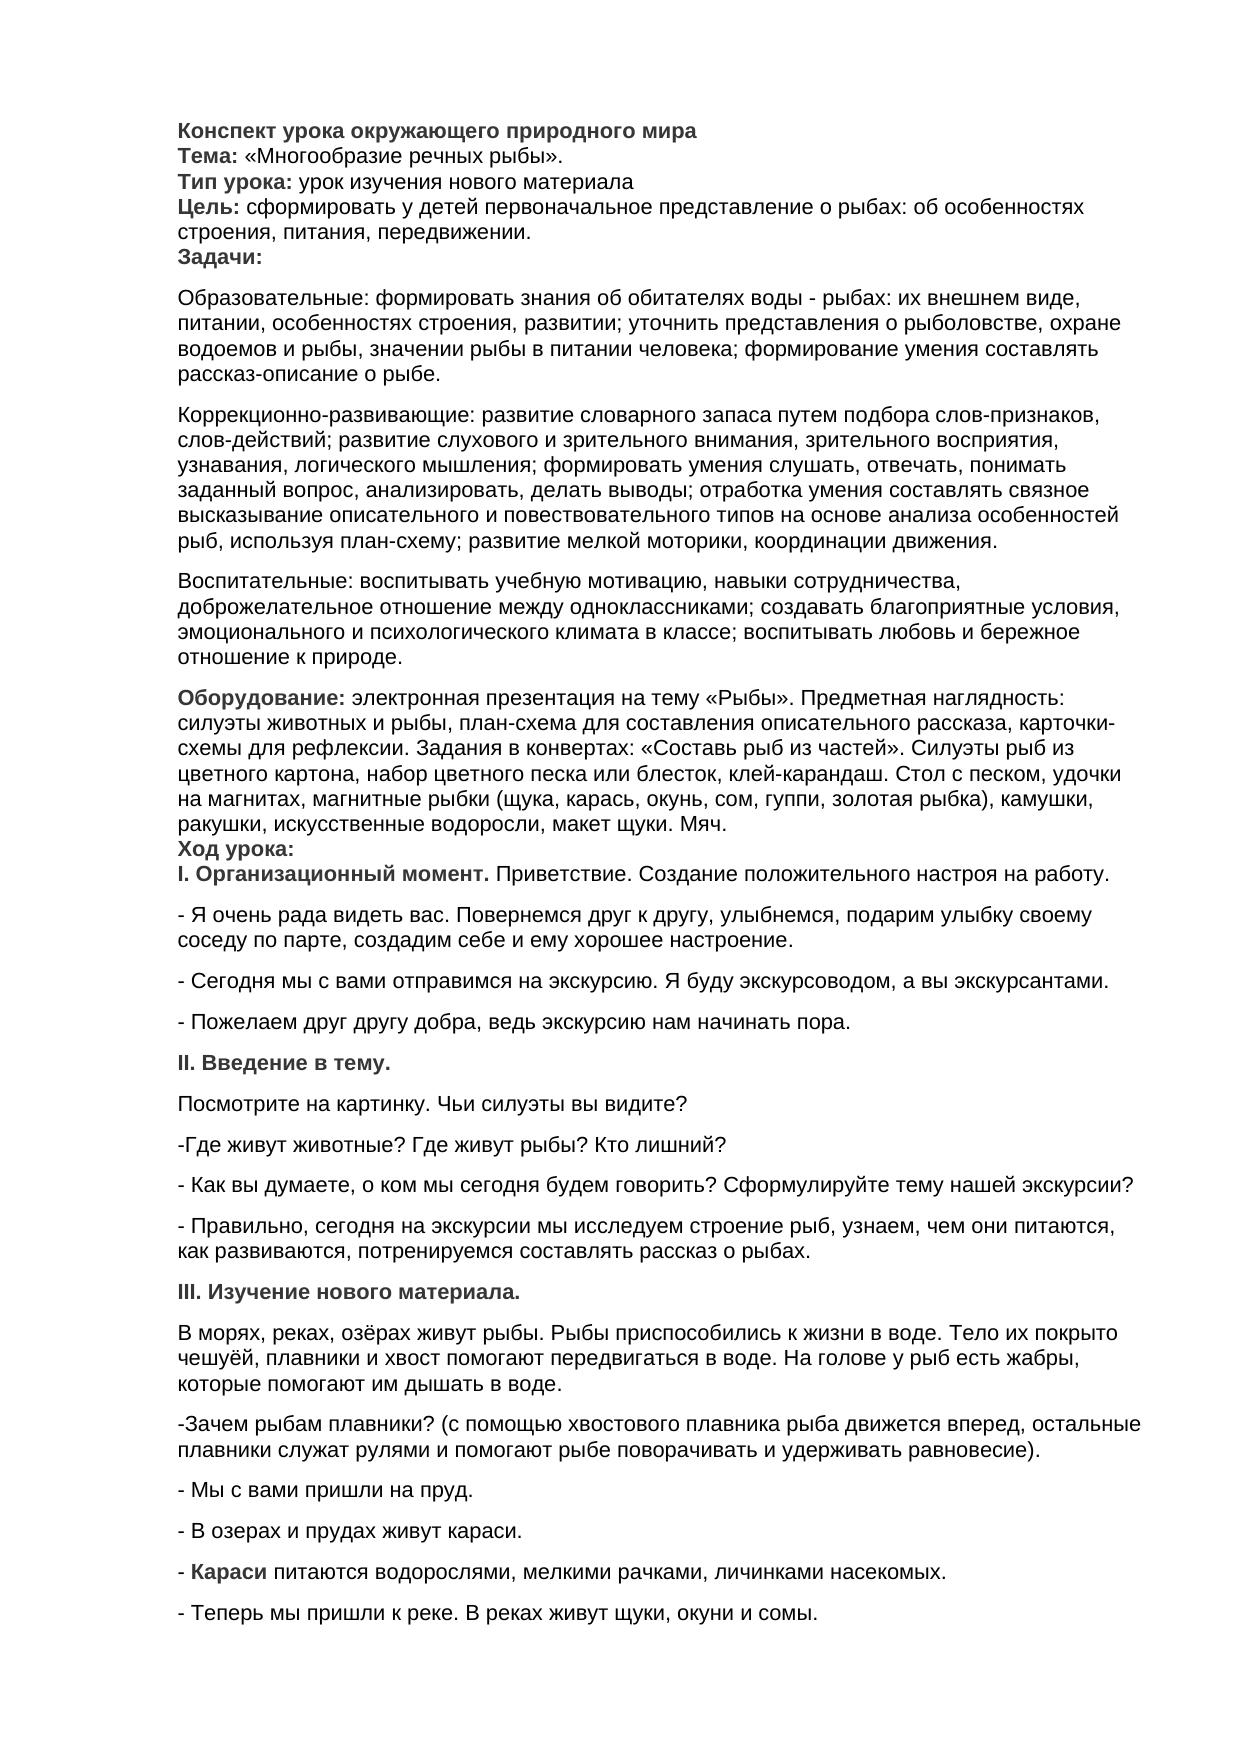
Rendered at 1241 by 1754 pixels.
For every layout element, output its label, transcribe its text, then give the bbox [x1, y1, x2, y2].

text -Зачем рыбам плавники? (с помощью хвостового плавника рыба движется вперед, остальные плавники служат рулями и помогают рыбе поворачивать и удерживать равновесие). [177, 1411, 1152, 1462]
text Посмотрите на картинку. Чьи силуэты вы видите? [177, 1091, 1152, 1116]
text - Караси питаются водорослями, мелкими рачками, личинками насекомых. [177, 1559, 1152, 1584]
text - Я очень рада видеть вас. Повернемся друг к другу, улыбнемся, подарим улыбку своему соседу по парте, создадим себе и ему хорошее настроение. [177, 902, 1152, 952]
text - Мы с вами пришли на пруд. [177, 1477, 1152, 1502]
text I. Организационный момент. Приветствие. Создание положительного настроя на работу. [177, 861, 1152, 886]
text Цель: сформировать у детей первоначальное представление о рыбах: об особенностях строения, питания, передвижении. [177, 194, 1152, 244]
text В морях, реках, озёрах живут рыбы. Рыбы приспособились к жизни в воде. Тело их покрыто чешуёй, плавники и хвост помогают передвигаться в воде. На голове у рыб есть жабры, которые помогают им дышать в воде. [177, 1320, 1152, 1396]
text Образовательные: формировать знания об обитателях воды - рыбах: их внешнем виде, питании, особенностях строения, развитии; уточнить представления о рыболовстве, охране водоемов и рыбы, значении рыбы в питании человека; формирование умения составлять рассказ-описание о рыбе. [177, 285, 1152, 386]
text Ход урока: [177, 836, 1152, 861]
text Оборудование: электронная презентация на тему «Рыбы». Предметная наглядность: силуэты животных и рыбы, план-схема для составления описательного рассказа, карточки-схемы для рефлексии. Задания в конвертах: «Составь рыб из частей». Силуэты рыб из цветного картона, набор цветного песка или блесток, клей-карандаш. Стол с песком, удочки на магнитах, магнитные рыбки (щука, карась, окунь, сом, гуппи, золотая рыбка), камушки, ракушки, искусственные водоросли, макет щуки. Мяч. [177, 685, 1152, 836]
text Коррекционно-развивающие: развитие словарного запаса путем подбора слов-признаков, слов-действий; развитие слухового и зрительного внимания, зрительного восприятия, узнавания, логического мышления; формировать умения слушать, отвечать, понимать заданный вопрос, анализировать, делать выводы; отработка умения составлять связное высказывание описательного и повествовательного типов на основе анализа особенностей рыб, используя план-схему; развитие мелкой моторики, координации движения. [177, 401, 1152, 553]
text Конспект урока окружающего природного мира [177, 118, 1152, 143]
text - Как вы думаете, о ком мы сегодня будем говорить? Сформулируйте тему нашей экскурсии? [177, 1172, 1152, 1197]
text - Пожелаем друг другу добра, ведь экскурсию нам начинать пора. [177, 1009, 1152, 1034]
text Воспитательные: воспитывать учебную мотивацию, навыки сотрудничества, доброжелательное отношение между одноклассниками; создавать благоприятные условия, эмоционального и психологического климата в классе; воспитывать любовь и бережное отношение к природе. [177, 568, 1152, 669]
text - Сегодня мы с вами отправимся на экскурсию. Я буду экскурсоводом, а вы экскурсантами. [177, 968, 1152, 993]
text Тема: «Многообразие речных рыбы». [177, 143, 1152, 168]
text - В озерах и прудах живут караси. [177, 1518, 1152, 1543]
text II. Введение в тему. [177, 1050, 1152, 1075]
text III. Изучение нового материала. [177, 1279, 1152, 1304]
text - Теперь мы пришли к реке. В реках живут щуки, окуни и сомы. [177, 1600, 1152, 1625]
text Задачи: [177, 244, 1152, 269]
text - Правильно, сегодня на экскурсии мы исследуем строение рыб, узнаем, чем они питаются, как развиваются, потренируемся составлять рассказ о рыбах. [177, 1213, 1152, 1263]
text -Где живут животные? Где живут рыбы? Кто лишний? [177, 1131, 1152, 1157]
text Тип урока: урок изучения нового материала [177, 168, 1152, 194]
